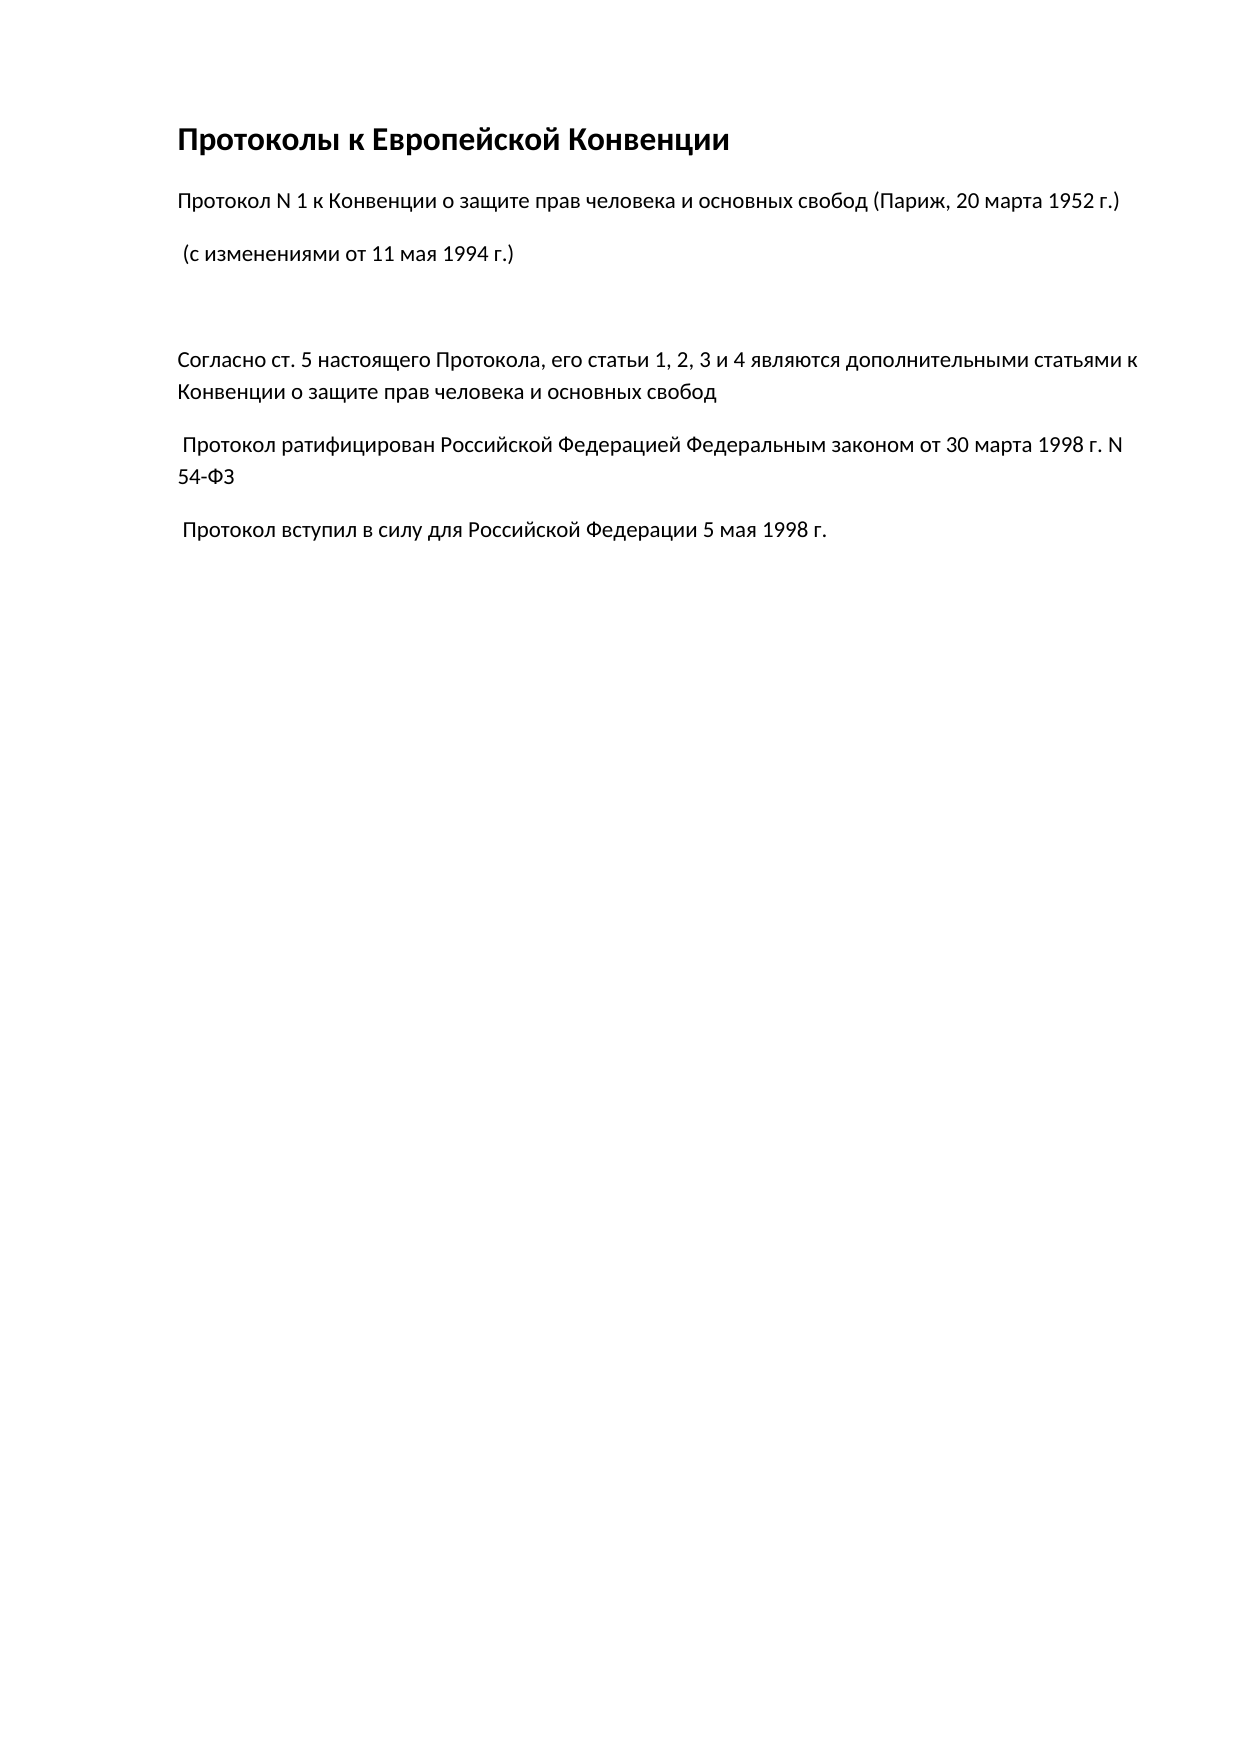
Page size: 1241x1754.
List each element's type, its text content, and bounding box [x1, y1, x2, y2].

text Протокол ратифицирован Российской Федерацией Федеральным законом от 30 марта 1998 г. N 54-ФЗ [177, 430, 1152, 490]
text (с изменениями от 11 мая 1994 г.) [177, 239, 1152, 267]
text Согласно ст. 5 настоящего Протокола, его статьи 1, 2, 3 и 4 являются дополнительными статьями к Конвенции о защите прав человека и основных свобод [177, 345, 1152, 405]
text Протоколы к Европейской Конвенции [177, 118, 1152, 159]
text Протокол вступил в силу для Российской Федерации 5 мая 1998 г. [177, 515, 1152, 543]
text Протокол N 1 к Конвенции о защите прав человека и основных свобод (Париж, 20 марта 1952 г.) [177, 186, 1152, 214]
